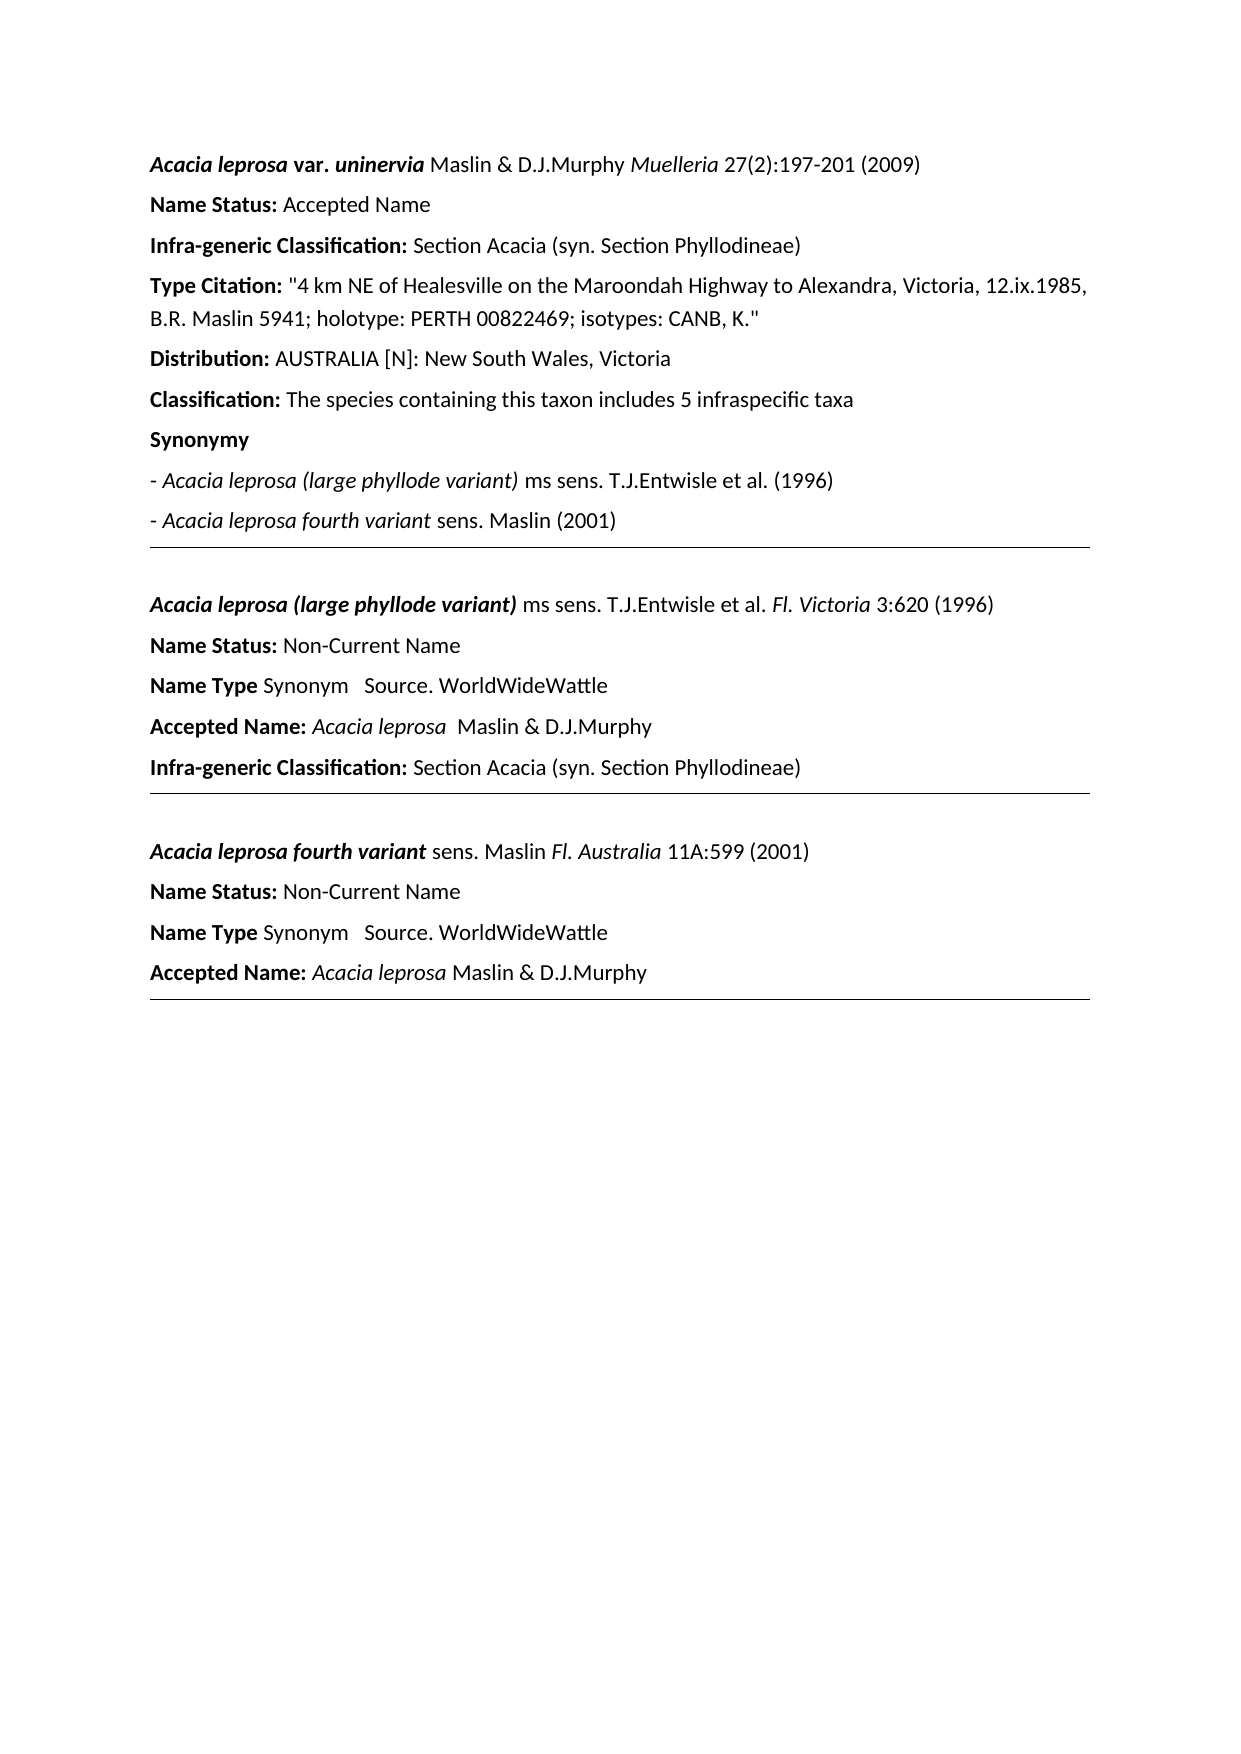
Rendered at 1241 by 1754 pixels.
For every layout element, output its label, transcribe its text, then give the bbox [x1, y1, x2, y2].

text Infra-generic Classification: Section Acacia (syn. Section Phyllodineae) [150, 753, 1090, 781]
text Acacia leprosa var. uninervia Maslin & D.J.Murphy Muelleria 27(2):197-201 (2009) [150, 150, 1090, 178]
text - Acacia leprosa (large phyllode variant) ms sens. T.J.Entwisle et al. (1996) [150, 466, 1090, 494]
text Acacia leprosa (large phyllode variant) ms sens. T.J.Entwisle et al. Fl. Victoria 3:620 (1996) [150, 591, 1090, 618]
text Accepted Name: Acacia leprosa Maslin & D.J.Murphy [150, 958, 1090, 986]
text Name Status: Non-Current Name [150, 631, 1090, 659]
text Name Type Synonym Source. WorldWideWattle [150, 672, 1090, 699]
text Classification: The species containing this taxon includes 5 infraspecific taxa [150, 385, 1090, 413]
text Acacia leprosa fourth variant sens. Maslin Fl. Australia 11A:599 (2001) [150, 837, 1090, 865]
text - Acacia leprosa fourth variant sens. Maslin (2001) [150, 506, 1090, 534]
text Name Type Synonym Source. WorldWideWattle [150, 918, 1090, 946]
text Name Status: Non-Current Name [150, 877, 1090, 905]
text Type Citation: "4 km NE of Healesville on the Maroondah Highway to Alexandra, Victoria, 12.ix.1985, B.R. Maslin 5941; holotype: PERTH 00822469; isotypes: CANB, K." [150, 272, 1090, 332]
text Distribution: AUSTRALIA [N]: New South Wales, Victoria [150, 344, 1090, 372]
text Infra-generic Classification: Section Acacia (syn. Section Phyllodineae) [150, 231, 1090, 259]
text Accepted Name: Acacia leprosa Maslin & D.J.Murphy [150, 712, 1090, 740]
text Synonymy [150, 425, 1090, 453]
text Name Status: Accepted Name [150, 191, 1090, 218]
